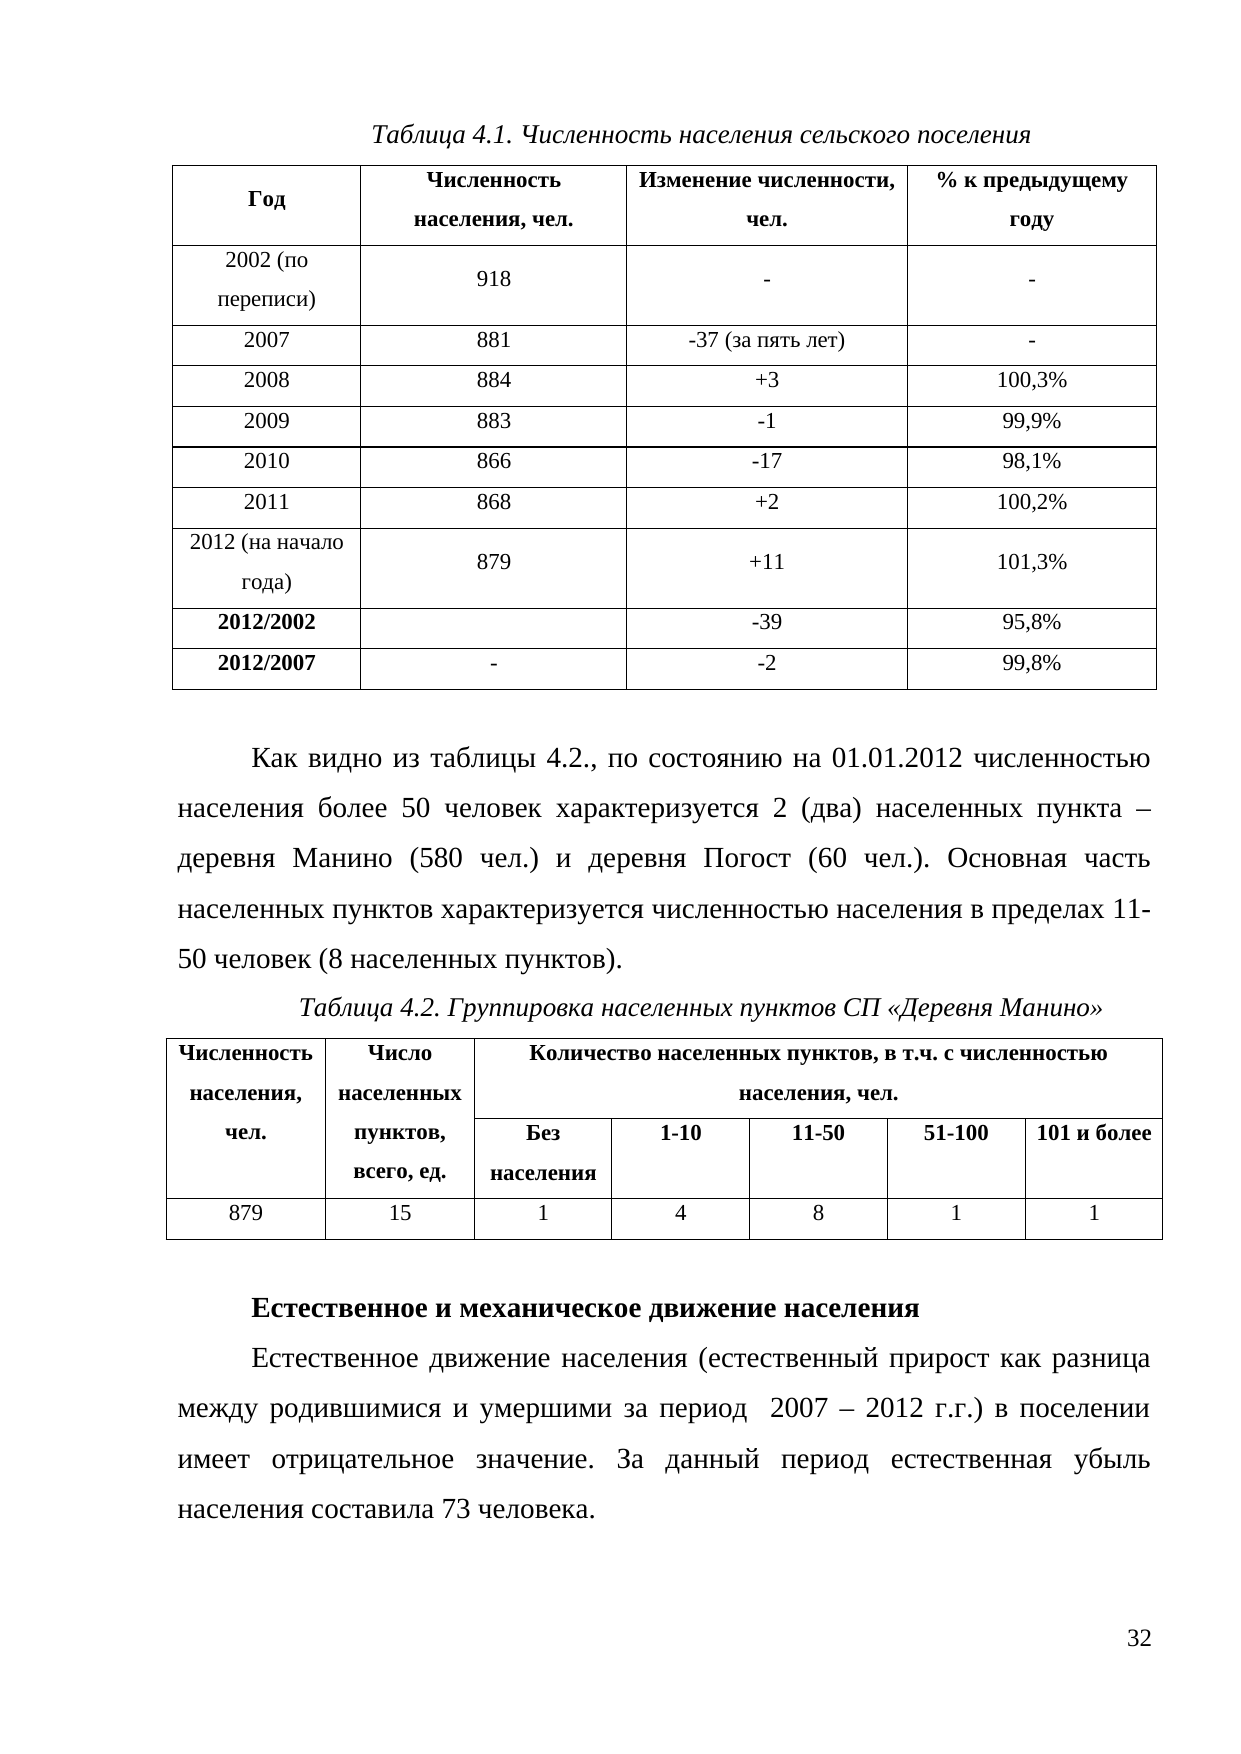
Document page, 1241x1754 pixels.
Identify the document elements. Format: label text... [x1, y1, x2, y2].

table_cell 99,8% [908, 649, 1156, 688]
table_cell 11-50 [750, 1119, 887, 1198]
table_cell 2010 [173, 448, 360, 487]
table_cell 2012/2007 [173, 649, 360, 688]
table_cell 1-10 [612, 1119, 749, 1198]
table_cell 100,3% [908, 366, 1156, 406]
table_header Год [173, 166, 360, 245]
table_cell 98,1% [908, 448, 1156, 487]
table_header Изменение численности, чел. [627, 166, 907, 245]
table_cell 2009 [173, 407, 360, 446]
table_cell 51-100 [888, 1119, 1025, 1198]
table_cell +3 [627, 366, 907, 406]
table_cell 918 [361, 246, 626, 325]
table_header Численность населения, чел. [361, 166, 626, 245]
text Таблица 4.1. Численность населения сельского поселения [177, 118, 1152, 149]
table_cell 879 [167, 1199, 325, 1238]
table_cell 101 и более [1026, 1119, 1162, 1198]
table_cell - [908, 246, 1156, 325]
table_cell +11 [627, 529, 907, 607]
table_cell 883 [361, 407, 626, 446]
table_header Число населенных пунктов, всего, ед. [326, 1039, 474, 1198]
table_cell Без населения [475, 1119, 611, 1198]
table_cell 1 [888, 1199, 1025, 1238]
table_cell [361, 609, 626, 648]
table_cell 884 [361, 366, 626, 406]
table_cell 100,2% [908, 488, 1156, 527]
text Естественное движение населения (естественный прирост как разница между родившимися и умершими за период 2007 – 2012 г.г.) в поселении имеет отрицательное значение. За данный период естественная убыль населения составила 73 человека. [177, 1340, 1152, 1525]
table_cell 2008 [173, 366, 360, 406]
text Таблица 4.2. Группировка населенных пунктов СП «Деревня Манино» [177, 991, 1152, 1022]
table_cell - [627, 246, 907, 325]
table_cell 866 [361, 448, 626, 487]
table_cell -17 [627, 448, 907, 487]
table_cell 2007 [173, 326, 360, 365]
table_cell -2 [627, 649, 907, 688]
table_cell 2012 (на начало года) [173, 529, 360, 607]
table_cell 2002 (по переписи) [173, 246, 360, 325]
table_cell 881 [361, 326, 626, 365]
table_cell 868 [361, 488, 626, 527]
table_cell -39 [627, 609, 907, 648]
table_cell 1 [475, 1199, 611, 1238]
text Как видно из таблицы 4.2., по состоянию на 01.01.2012 численностью населения более 50 человек характеризуется 2 (два) населенных пункта – деревня Манино (580 чел.) и деревня Погост (60 чел.). Основная часть населенных пунктов характеризуется численностью населения в пределах 11-50 человек (8 населенных пунктов). [177, 740, 1152, 974]
table_cell 95,8% [908, 609, 1156, 648]
table_cell 15 [326, 1199, 474, 1238]
table_cell 101,3% [908, 529, 1156, 607]
table_cell 99,9% [908, 407, 1156, 446]
table_header % к предыдущему году [908, 166, 1156, 245]
table_cell 4 [612, 1199, 749, 1238]
table_cell - [361, 649, 626, 688]
table_cell -1 [627, 407, 907, 446]
table_header Численность населения, чел. [167, 1039, 325, 1198]
table_cell 1 [1026, 1199, 1162, 1238]
table_cell 2012/2002 [173, 609, 360, 648]
text Естественное и механическое движение населения [177, 1290, 1152, 1323]
table_cell -37 (за пять лет) [627, 326, 907, 365]
table_cell +2 [627, 488, 907, 527]
table_cell 879 [361, 529, 626, 607]
table_header Количество населенных пунктов, в т.ч. с численностью населения, чел. [475, 1039, 1162, 1118]
table_cell 2011 [173, 488, 360, 527]
table_cell - [908, 326, 1156, 365]
table_cell 8 [750, 1199, 887, 1238]
